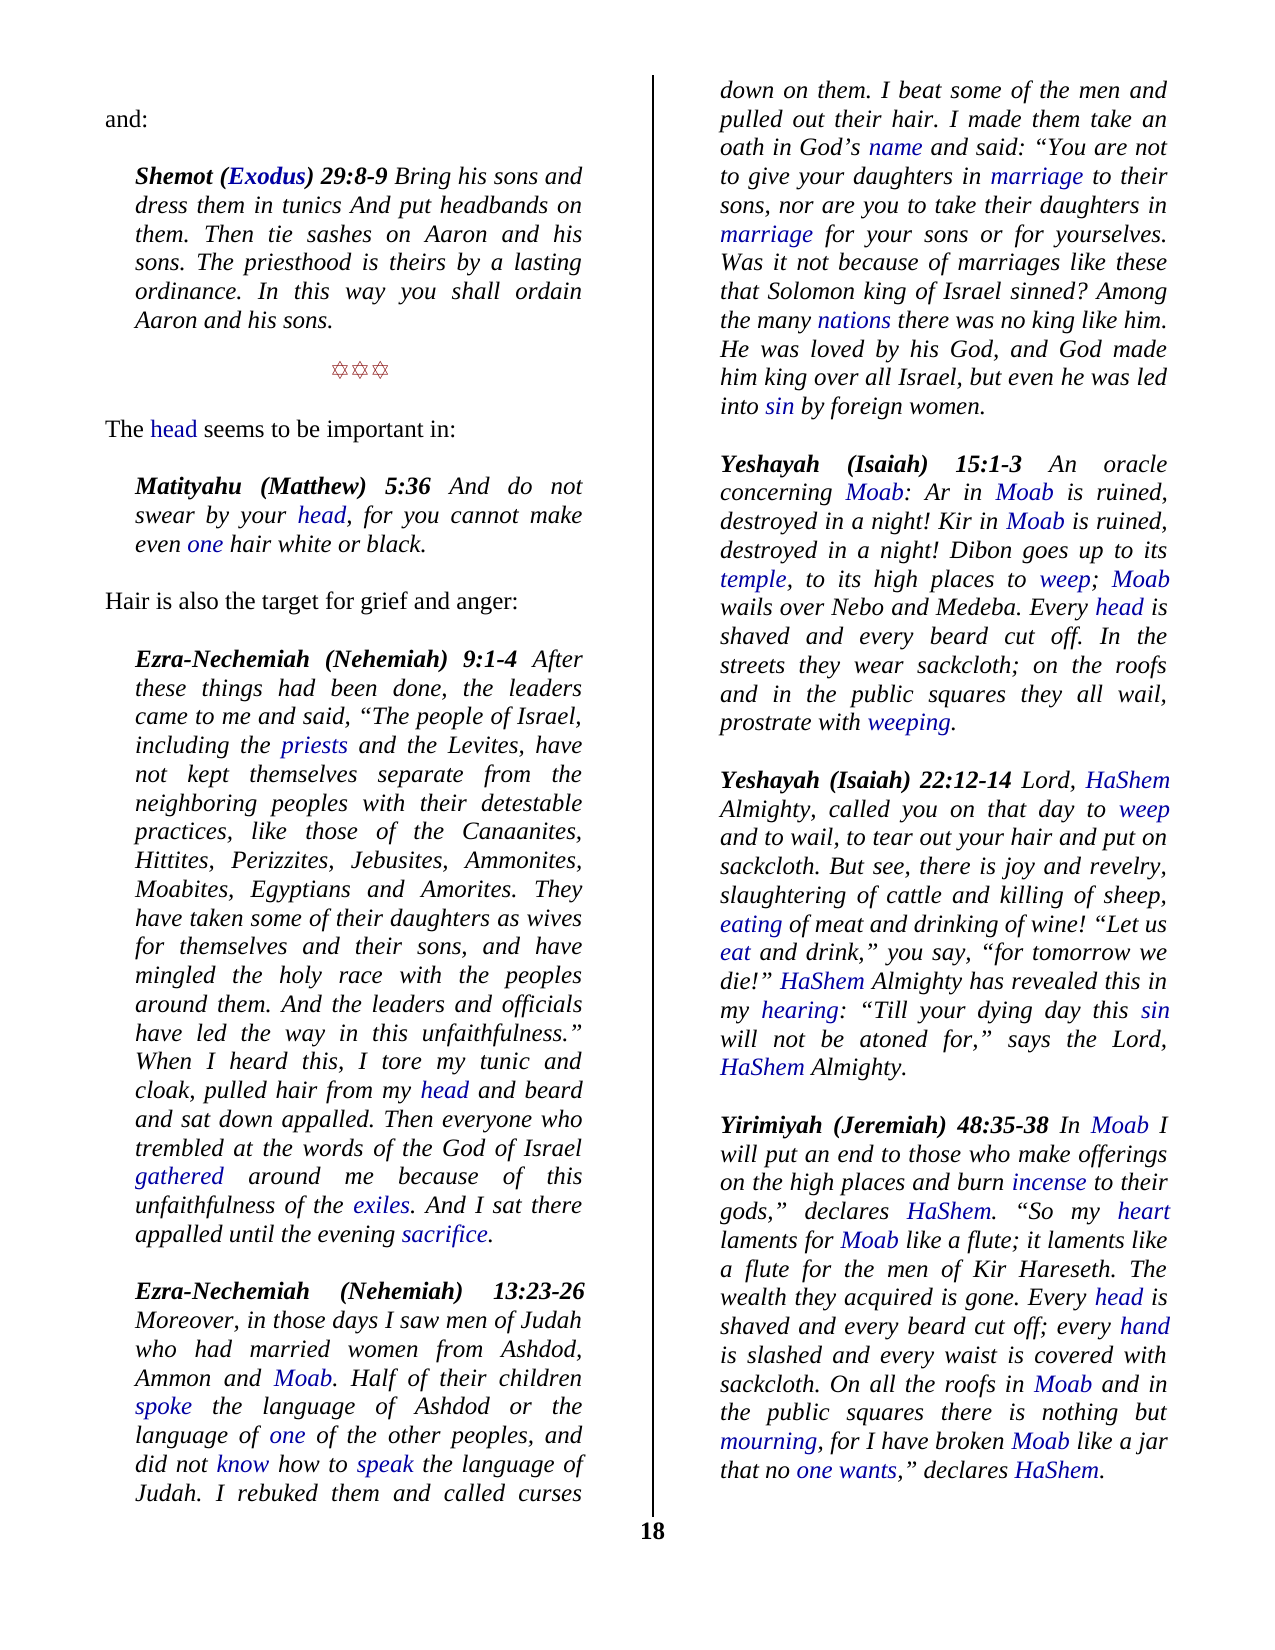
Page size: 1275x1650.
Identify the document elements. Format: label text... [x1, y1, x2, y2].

text Hair is also the target for grief and anger: [105, 586, 615, 615]
text The head seems to be important in: [105, 414, 615, 443]
text Ezra-Nechemiah (Nehemiah) 13:23-26 Moreover, in those days I saw men of who had married women from , Ammon and Moab. Half of their children spoke the language of or the language of one of the other peoples, and did not know how to speak the language of Judah. I rebuked them and called curses down on them. I beat some of the men and pulled out their hair. I made them take an oath in God’s name and said: “You are not to give your daughters in marriage to their sons, nor are you to take their daughters in marriage for your sons or for yourselves. Was it not because of marriages like these that Solomon king of sinned? Among the many nations there was no king like him. He was loved by his God, and God made him king over all Israel, but even he was led into sin by foreign women. [135, 1276, 585, 1506]
text Yirimiyah (Jeremiah) 48:35-38 In Moab I will put an end to those who make offerings on the high places and burn incense to their gods,” declares HaShem. “So my heart laments for Moab like a flute; it laments like a flute for the men of Kir Hareseth. The wealth they acquired is gone. Every head is shaved and every beard cut off; every hand is slashed and every waist is covered with sackcloth. On all the roofs in Moab and in the public squares there is nothing but mourning, for I have broken Moab like a jar that no one wants,” declares HaShem. [720, 1110, 1170, 1484]
text Yeshayah (Isaiah) 22:12-14 Lord, HaShem Almighty, called you on that day to weep and to wail, to tear out your hair and put on sackcloth. But see, there is joy and revelry, slaughtering of cattle and killing of sheep, eating of meat and drinking of wine! “Let us eat and drink,” you say, “for tomorrow we die!” HaShem Almighty has revealed this in my hearing: “Till your dying day this sin will not be atoned for,” says the Lord, HaShem Almighty. [720, 765, 1170, 1081]
text Matityahu (Matthew) And do not swear by your head, for you cannot make even one hair white or black. [135, 471, 585, 558]
text Ezra-Nechemiah (Nehemiah) 9:1-4 After these things had been done, the leaders came to me and said, “The people of Israel, including the priests and the Levites, have not kept themselves separate from the neighboring peoples with their detestable practices, like those of the Canaanites, Hittites, Perizzites, Jebusites, Ammonites, Moabites, Egyptians and Amorites. They have taken some of their daughters as wives for themselves and their sons, and have mingled the holy race with the peoples around them. And the leaders and officials have led the way in this unfaithfulness.” When I heard this, I tore my tunic and cloak, pulled hair from my head and beard and sat down appalled. Then everyone who trembled at the words of the God of gathered around me because of this unfaithfulness of the exiles. And I sat there appalled until the evening sacrifice. [135, 644, 585, 1248]
text Yeshayah (Isaiah) 15:1-3 An oracle concerning Moab: Ar in Moab is ruined, destroyed in a night! Kir in Moab is ruined, destroyed in a night! Dibon goes up to its temple, to its high places to weep; Moab wails over Nebo and Medeba. Every head is shaved and every beard cut off. In the streets they wear sackcloth; on the roofs and in the public squares they all wail, prostrate with weeping. [720, 449, 1170, 736]
text Ezra-Nechemiah (Nehemiah) 13:23-26 Moreover, in those days I saw men of who had married women from , Ammon and Moab. Half of their children spoke the language of or the language of one of the other peoples, and did not know how to speak the language of Judah. I rebuked them and called curses down on them. I beat some of the men and pulled out their hair. I made them take an oath in God’s name and said: “You are not to give your daughters in marriage to their sons, nor are you to take their daughters in marriage for your sons or for yourselves. Was it not because of marriages like these that Solomon king of sinned? Among the many nations there was no king like him. He was loved by his God, and God made him king over all Israel, but even he was led into sin by foreign women. [720, 75, 1170, 420]
text and: [105, 104, 615, 132]
text Shemot (Exodus) 29:8-9 Bring his sons and dress them in tunics And put headbands on them. Then tie sashes on Aaron and his sons. The priesthood is theirs by a lasting ordinance. In this way you shall ordain Aaron and his sons. [135, 161, 585, 334]
